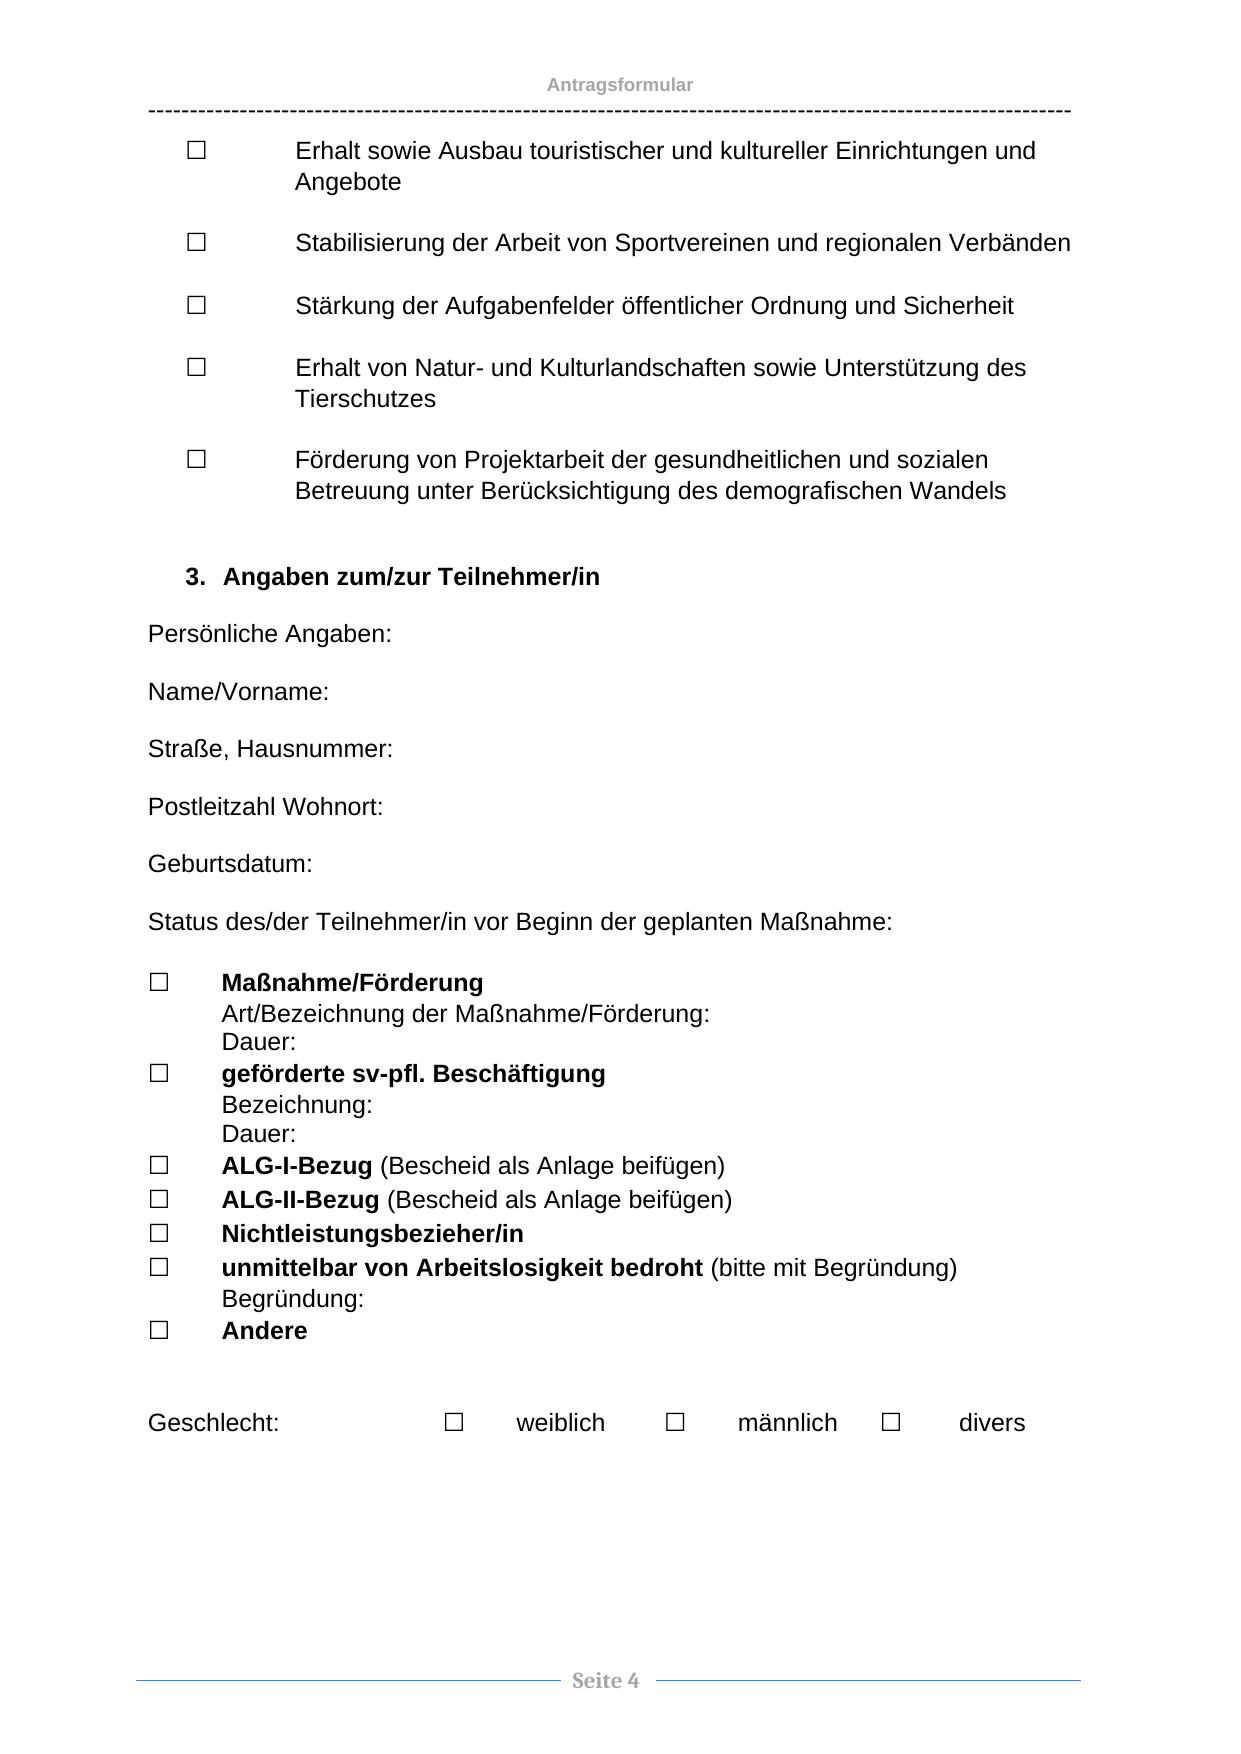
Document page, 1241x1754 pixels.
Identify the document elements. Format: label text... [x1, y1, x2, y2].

text ALG-II-Bezug (Bescheid als Anlage beifügen) [148, 1182, 1092, 1216]
text Art/Bezeichnung der Maßnahme/Förderung: [148, 998, 1092, 1027]
text Geburtsdatum: [148, 849, 1092, 878]
text Erhalt sowie Ausbau touristischer und kultureller Einrichtungen und Angebote [185, 133, 1092, 196]
text Andere [148, 1313, 1092, 1347]
text Förderung von Projektarbeit der gesundheitlichen und sozialen Betreuung unter Berücksichtigung des demografischen Wandels [185, 442, 1092, 504]
text Nichtleistungsbezieher/in [148, 1216, 1092, 1250]
list Angaben zum/zur Teilnehmer/in [185, 562, 1092, 591]
text Status des/der Teilnehmer/in vor Beginn der geplanten Maßnahme: [148, 907, 1092, 936]
text Geschlecht: weiblich männlich divers [148, 1404, 1092, 1438]
text Stärkung der Aufgabenfelder öffentlicher Ordnung und Sicherheit [185, 287, 1092, 321]
text ALG-I-Bezug (Bescheid als Anlage beifügen) [148, 1148, 1092, 1182]
text Dauer: [148, 1119, 1092, 1148]
text Stabilisierung der Arbeit von Sportvereinen und regionalen Verbänden [185, 224, 1092, 258]
text geförderte sv-pfl. Beschäftigung [148, 1056, 1092, 1090]
text Bezeichnung: [148, 1090, 1092, 1119]
text Maßnahme/Förderung [148, 964, 1092, 998]
text Persönliche Angaben: [148, 619, 1092, 648]
text Name/Vorname: [148, 677, 1092, 706]
text Erhalt von Natur- und Kulturlandschaften sowie Unterstützung des Tierschutzes [185, 350, 1092, 413]
text Begründung: [148, 1284, 1092, 1313]
text Straße, Hausnummer: [148, 734, 1092, 763]
text unmittelbar von Arbeitslosigkeit bedroht (bitte mit Begründung) [148, 1250, 1092, 1284]
text Dauer: [148, 1027, 1092, 1056]
text Postleitzahl Wohnort: [148, 792, 1092, 821]
